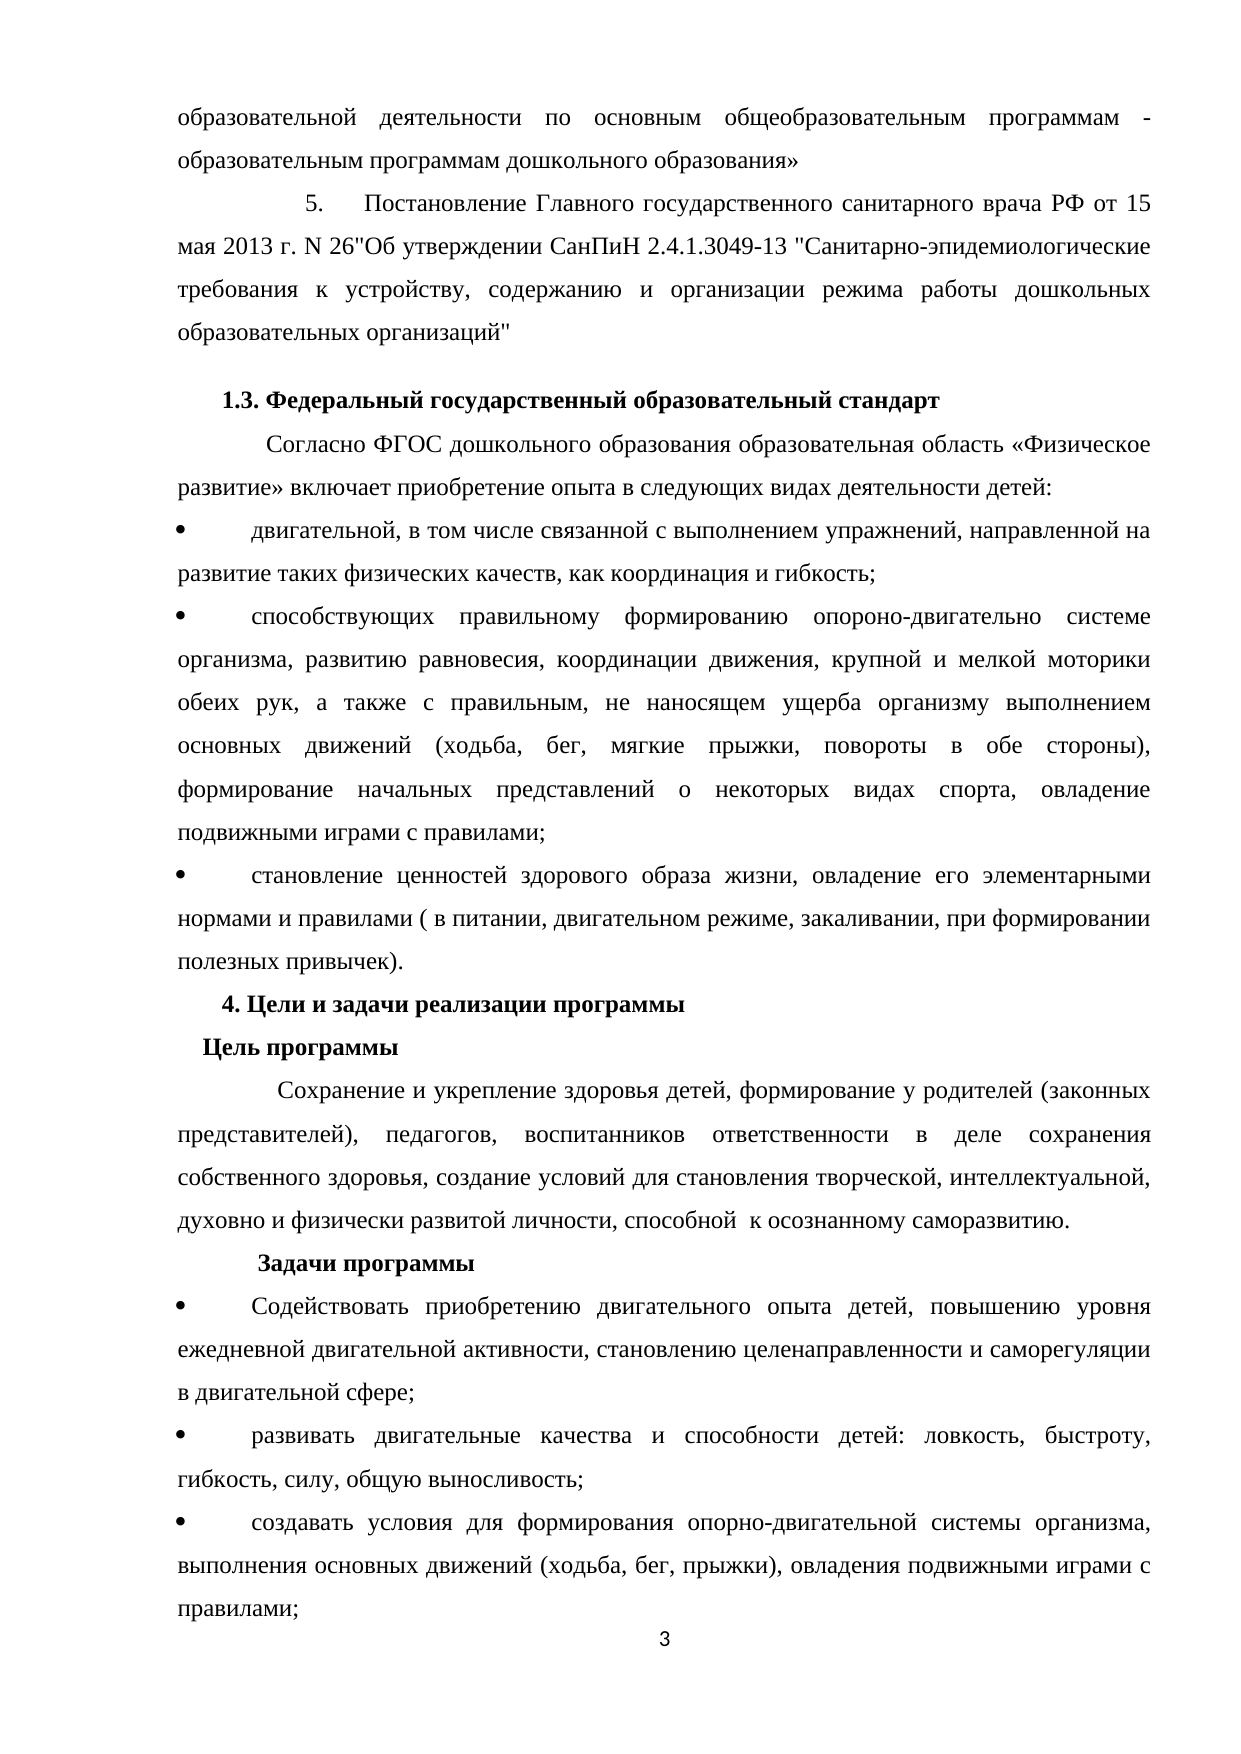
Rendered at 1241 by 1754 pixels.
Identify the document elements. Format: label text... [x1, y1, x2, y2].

text 5. Постановление Главного государственного санитарного врача РФ от 15 мая 2013 г. N 26"Об утверждении СанПиН 2.4.1.3049-13 "Санитарно-эпидемиологические требования к устройству, содержанию и организации режима работы дошкольных образовательных организаций" [177, 188, 1152, 346]
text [177, 102, 1152, 174]
text Задачи программы [177, 1248, 1152, 1277]
list двигательной, в том числе связанной с выполнением упражнений, направленной на развитие таких физических качеств, как координация и гибкость; [176, 515, 1152, 587]
list становление ценностей здорового образа жизни, овладение его элементарными нормами и правилами ( в питании, двигательном режиме, закаливании, при формировании полезных привычек). [176, 860, 1152, 975]
list создавать условия для формирования опорно-двигательной системы организма, выполнения основных движений (ходьба, бег, прыжки), овладения подвижными играми с правилами; [176, 1507, 1152, 1622]
list Содействовать приобретению двигательного опыта детей, повышению уровня ежедневной двигательной активности, становлению целенаправленности и саморегуляции в двигательной сфере; [176, 1291, 1152, 1406]
text Согласно ФГОС дошкольного образования образовательная область «Физическое развитие» включает приобретение опыта в следующих видах деятельности детей: [177, 429, 1152, 501]
list способствующих правильному формированию опороно-двигательно системе организма, развитию равновесия, координации движения, крупной и мелкой моторики обеих рук, а также с правильным, не наносящем ущерба организму выполнением основных движений (ходьба, бег, мягкие прыжки, повороты в обе стороны), формирование начальных представлений о некоторых видах спорта, овладение подвижными играми с правилами; [176, 601, 1152, 846]
text 1.3. Федеральный государственный образовательный стандарт [222, 386, 1152, 414]
text 4. Цели и задачи реализации программы [222, 989, 1152, 1018]
text Сохранение и укрепление здоровья детей, формирование у родителей (законных представителей), педагогов, воспитанников ответственности в деле сохранения собственного здоровья, создание условий для становления творческой, интеллектуальной, духовно и физически развитой личности, способной к осознанному саморазвитию. [177, 1076, 1152, 1234]
text Цель программы [177, 1032, 1152, 1061]
list развивать двигательные качества и способности детей: ловкость, быстроту, гибкость, силу, общую выносливость; [176, 1421, 1152, 1492]
